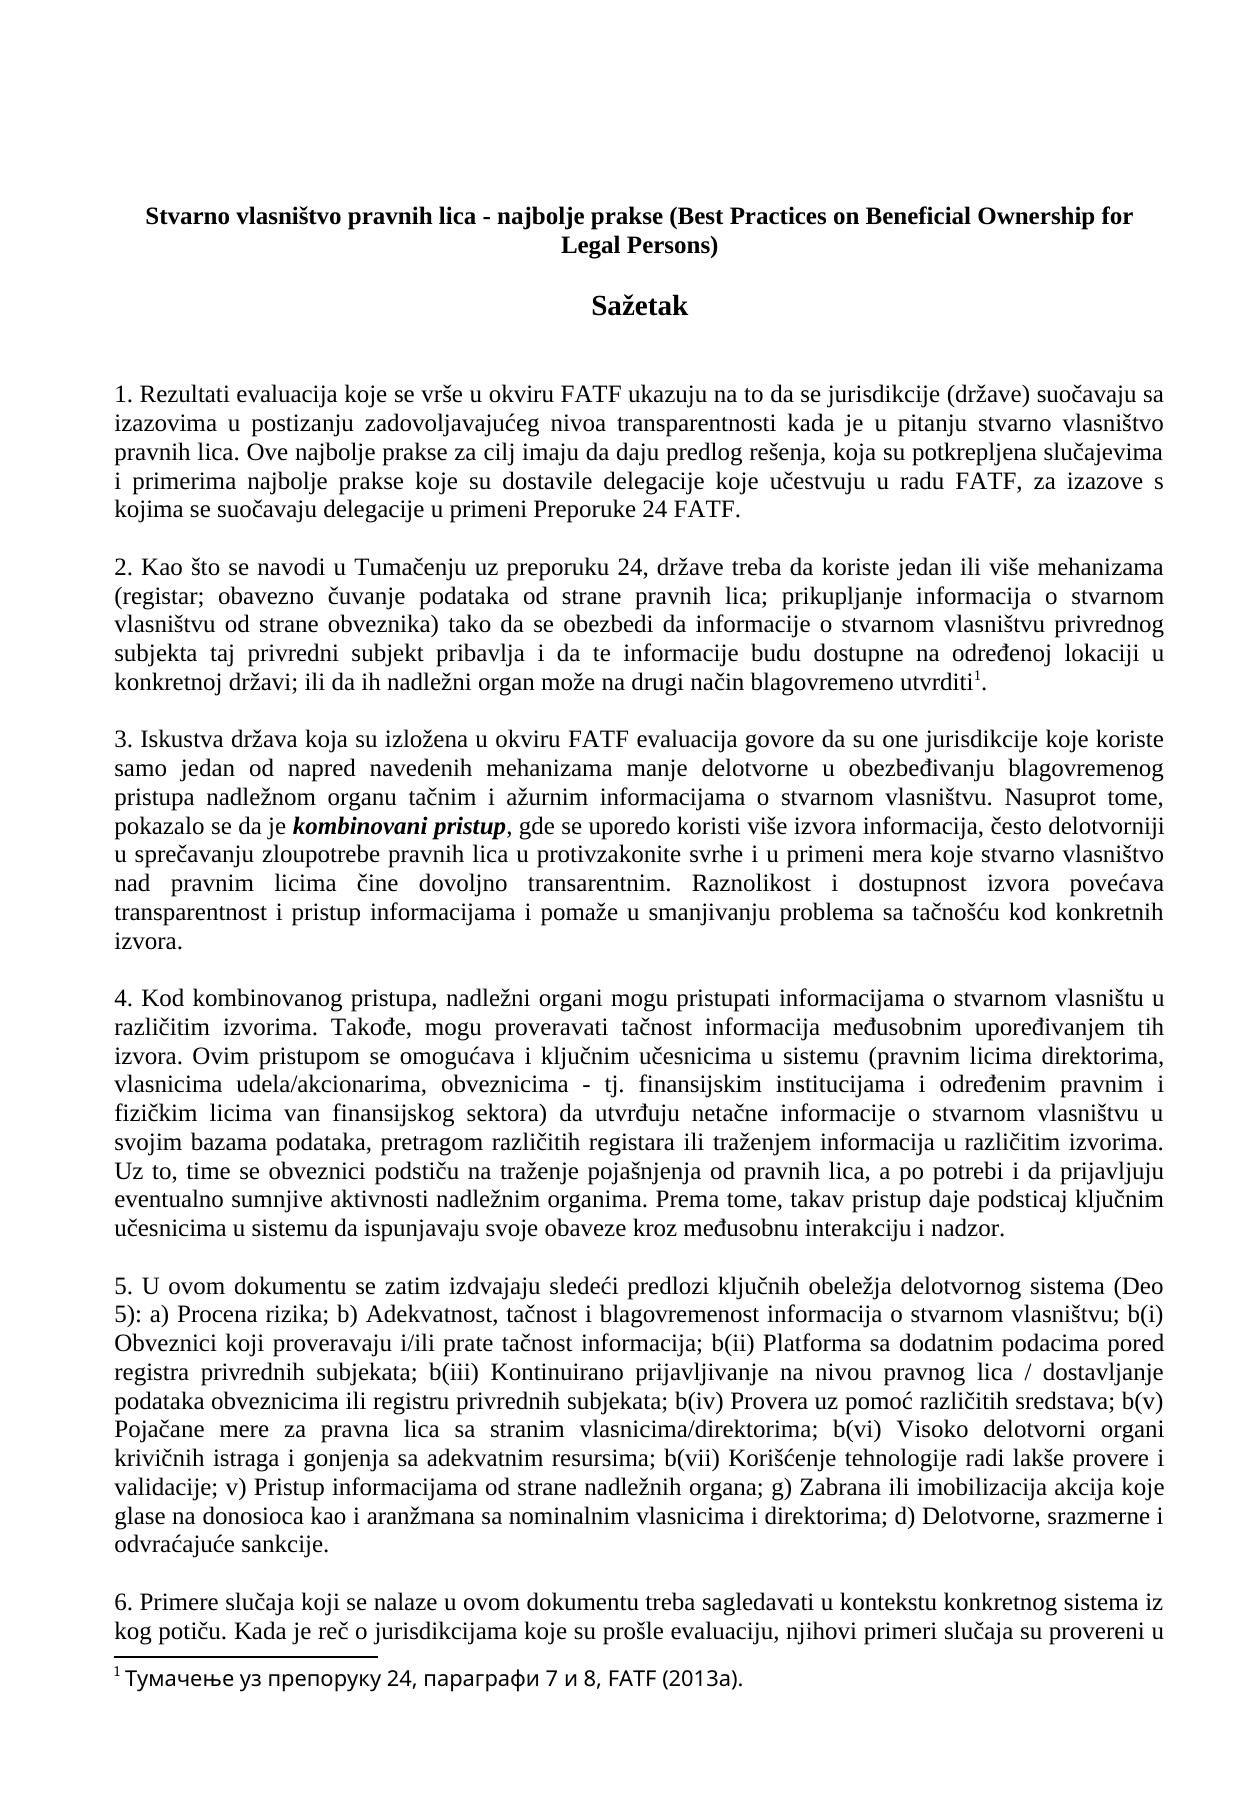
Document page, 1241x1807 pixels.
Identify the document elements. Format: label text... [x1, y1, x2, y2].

text 2. Kao što se navodi u Tumačenju uz preporuku 24, države treba da koriste jedan ili više mehanizama (registar; obavezno čuvanje podataka od strane pravnih lica; prikupljanje informacija o stvarnom vlasništvu od strane obveznika) tako da se obezbedi da informacije o stvarnom vlasništvu privrednog subjekta taj privredni subjekt pribavlja i da te informacije budu dostupne na određenoj lokaciji u konkretnoj državi; ili da ih nadležni organ može na drugi način blagovremeno utvrditi. [114, 552, 1165, 696]
subtitle Stvarno vlasništvo pravnih lica - najbolje prakse (Best Practices on Beneficial Ownership for Legal Persons) [114, 201, 1165, 259]
text 4. Kod kombinovanog pristupa, nadležni organi mogu pristupati informacijama o stvarnom vlasništu u različitim izvorima. Takođe, mogu proveravati tačnost informacija međusobnim upoređivanjem tih izvora. Ovim pristupom se omogućava i ključnim učesnicima u sistemu (pravnim licima direktorima, vlasnicima udela/akcionarima, obveznicima - tj. finansijskim institucijama i određenim pravnim i fizičkim licima van finansijskog sektora) da utvrđuju netačne informacije o stvarnom vlasništvu u svojim bazama podataka, pretragom različitih registara ili traženjem informacija u različitim izvorima. Uz to, time se obveznici podstiču na traženje pojašnjenja od pravnih lica, a po potrebi i da prijavljuju eventualno sumnjive aktivnosti nadležnim organima. Prema tome, takav pristup daje podsticaj ključnim učesnicima u sistemu da ispunjavaju svoje obaveze kroz međusobnu interakciju i nadzor. [114, 983, 1165, 1242]
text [114, 1587, 1165, 1644]
subtitle Sažetak [114, 288, 1165, 322]
text 5. U ovom dokumentu se zatim izdvajaju sledeći predlozi ključnih obeležja delotvornog sistema (Deo 5): a) Procena rizika; b) Adekvatnost, tačnost i blagovremenost informacija o stvarnom vlasništvu; b(i) Obveznici koji proveravaju i/ili prate tačnost informacija; b(ii) Platforma sa dodatnim podacima pored registra privrednih subjekata; b(iii) Kontinuirano prijavljivanje na nivou pravnog lica / dostavljanje podataka obveznicima ili registru privrednih subjekata; b(iv) Provera uz pomoć različitih sredstava; b(v) Pojačane mere za pravna lica sa stranim vlasnicima/direktorima; b(vi) Visoko delotvorni organi krivičnih istraga i gonjenja sa adekvatnim resursima; b(vii) Korišćenje tehnologije radi lakše provere i validacije; v) Pristup informacijama od strane nadležnih organa; g) Zabrana ili imobilizacija akcija koje glase na donosioca kao i aranžmana sa nominalnim vlasnicima i direktorima; d) Delotvorne, srazmerne i odvraćajuće sankcije. [114, 1271, 1165, 1558]
text 1. Rezultati evaluacija koje se vrše u okviru FATF ukazuju na to da se jurisdikcije (države) suočavaju sa izazovima u postizanju zadovoljavajućeg nivoa transparentnosti kada je u pitanju stvarno vlasništvo pravnih lica. Ove najbolje prakse za cilj imaju da daju predlog rešenja, koja su potkrepljena slučajevima i primerima najbolje prakse koje su dostavile delegacije koje učestvuju u radu FATF, za izazove s kojima se suočavaju delegacije u primeni Preporuke 24 FATF. [114, 379, 1165, 523]
text 3. Iskustva država koja su izložena u okviru FATF evaluacija govore da su one jurisdikcije koje koriste samo jedan od napred navedenih mehanizama manje delotvorne u obezbeđivanju blagovremenog pristupa nadležnom organu tačnim i ažurnim informacijama o stvarnom vlasništvu. Nasuprot tome, pokazalo se da je kombinovani pristup, gde se uporedo koristi više izvora informacija, često delotvorniji u sprečavanju zloupotrebe pravnih lica u protivzakonite svrhe i u primeni mera koje stvarno vlasništvo nad pravnim licima čine dovoljno transarentnim. Raznolikost i dostupnost izvora povećava transparentnost i pristup informacijama i pomaže u smanjivanju problema sa tačnošću kod konkretnih izvora. [114, 724, 1165, 954]
